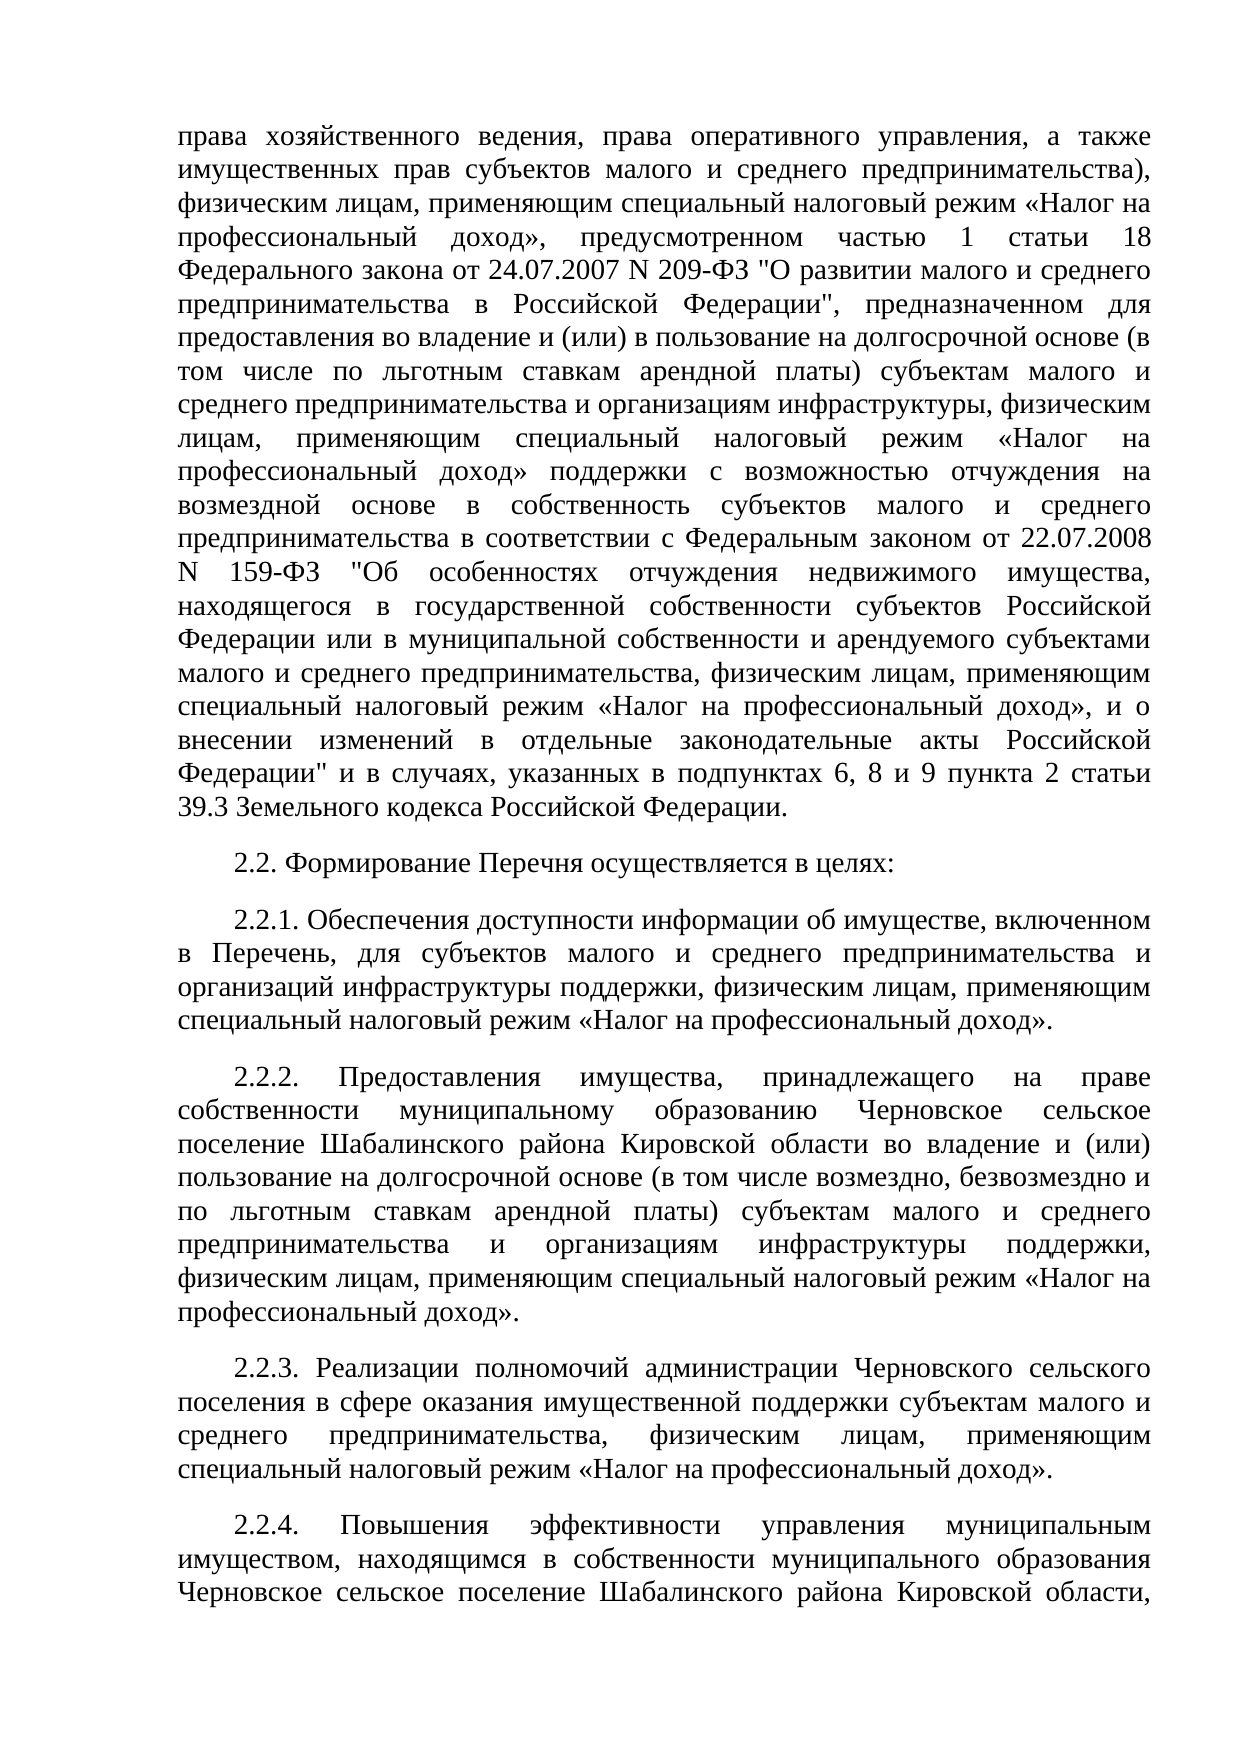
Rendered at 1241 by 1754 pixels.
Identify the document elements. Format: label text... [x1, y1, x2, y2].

text 2.2.1. Обеспечения доступности информации об имуществе, включенном в Перечень, для субъектов малого и среднего предпринимательства и организаций инфраструктуры поддержки, физическим лицам, применяющим специальный налоговый режим «Налог на профессиональный доход». [177, 902, 1152, 1036]
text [177, 1507, 1152, 1608]
text 2.2.3. Реализации полномочий администрации Черновского сельского поселения в сфере оказания имущественной поддержки субъектам малого и среднего предпринимательства, физическим лицам, применяющим специальный налоговый режим «Налог на профессиональный доход». [177, 1350, 1152, 1484]
text 2.2.2. Предоставления имущества, принадлежащего на праве собственности муниципальному образованию Черновское сельское поселение Шабалинского района Кировской области во владение и (или) пользование на долгосрочной основе (в том числе возмездно, безвозмездно и по льготным ставкам арендной платы) субъектам малого и среднего предпринимательства и организациям инфраструктуры поддержки, физическим лицам, применяющим специальный налоговый режим «Налог на профессиональный доход». [177, 1059, 1152, 1327]
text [177, 118, 1152, 822]
text 2.2. Формирование Перечня осуществляется в целях: [177, 845, 1152, 879]
